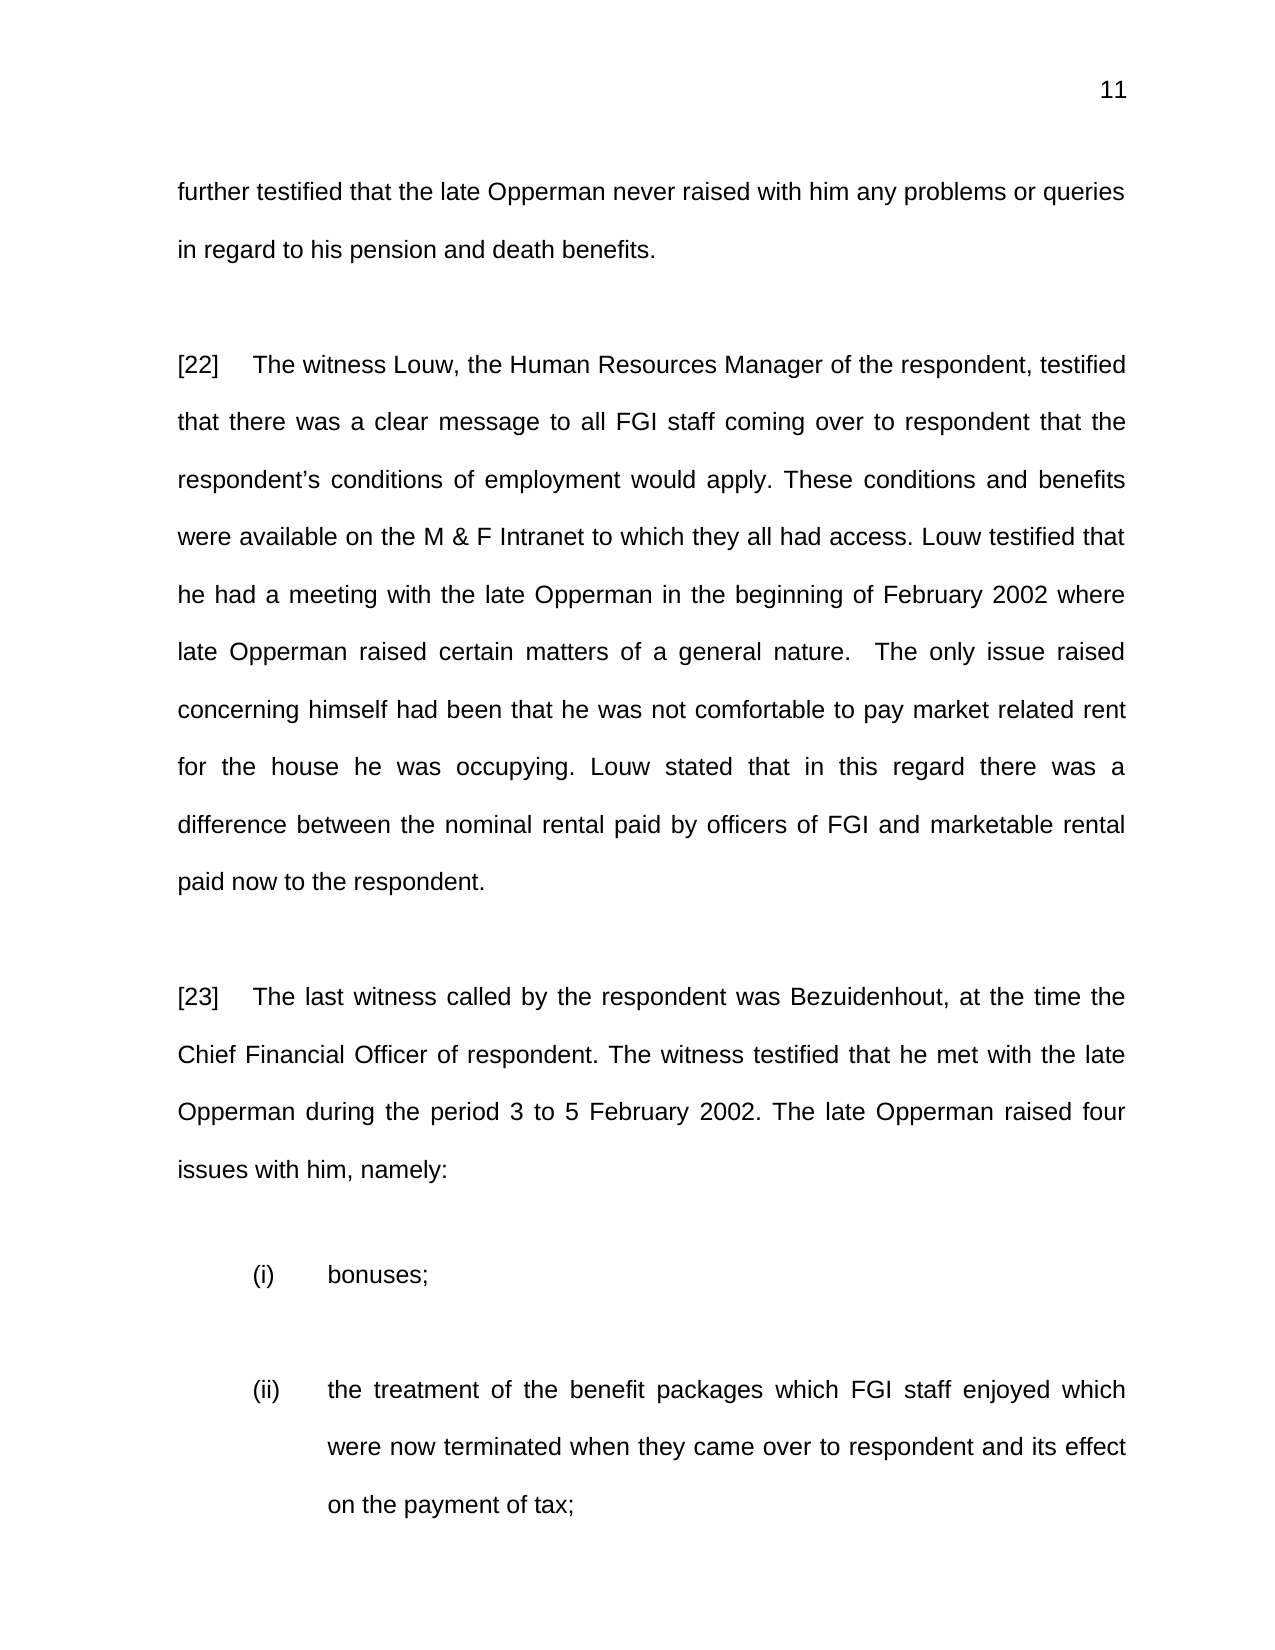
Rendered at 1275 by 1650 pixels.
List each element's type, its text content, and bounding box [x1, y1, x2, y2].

list the treatment of the benefit packages which FGI staff enjoyed which were now terminated when they came over to respondent and its effect on the payment of tax; [252, 1375, 1127, 1519]
list bonuses; [252, 1260, 1127, 1289]
list The witness Louw, the Human Resources Manager of the respondent, testified that there was a clear message to all FGI staff coming over to respondent that the respondent’s conditions of employment would apply. These conditions and benefits were available on the M & F Intranet to which they all had access. Louw testified that he had a meeting with the late Opperman in the beginning of February 2002 where late Opperman raised certain matters of a general nature. The only issue raised concerning himself had been that he was not comfortable to pay market related rent for the house he was occupying. Louw stated that in this regard there was a difference between the nominal rental paid by officers of FGI and marketable rental paid now to the respondent. [177, 350, 1127, 896]
list The last witness called by the respondent was Bezuidenhout, at the time the Chief Financial Officer of respondent. The witness testified that he met with the late Opperman during the period 3 to 5 February 2002. The late Opperman raised four issues with him, namely: [177, 982, 1127, 1183]
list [177, 177, 1127, 263]
